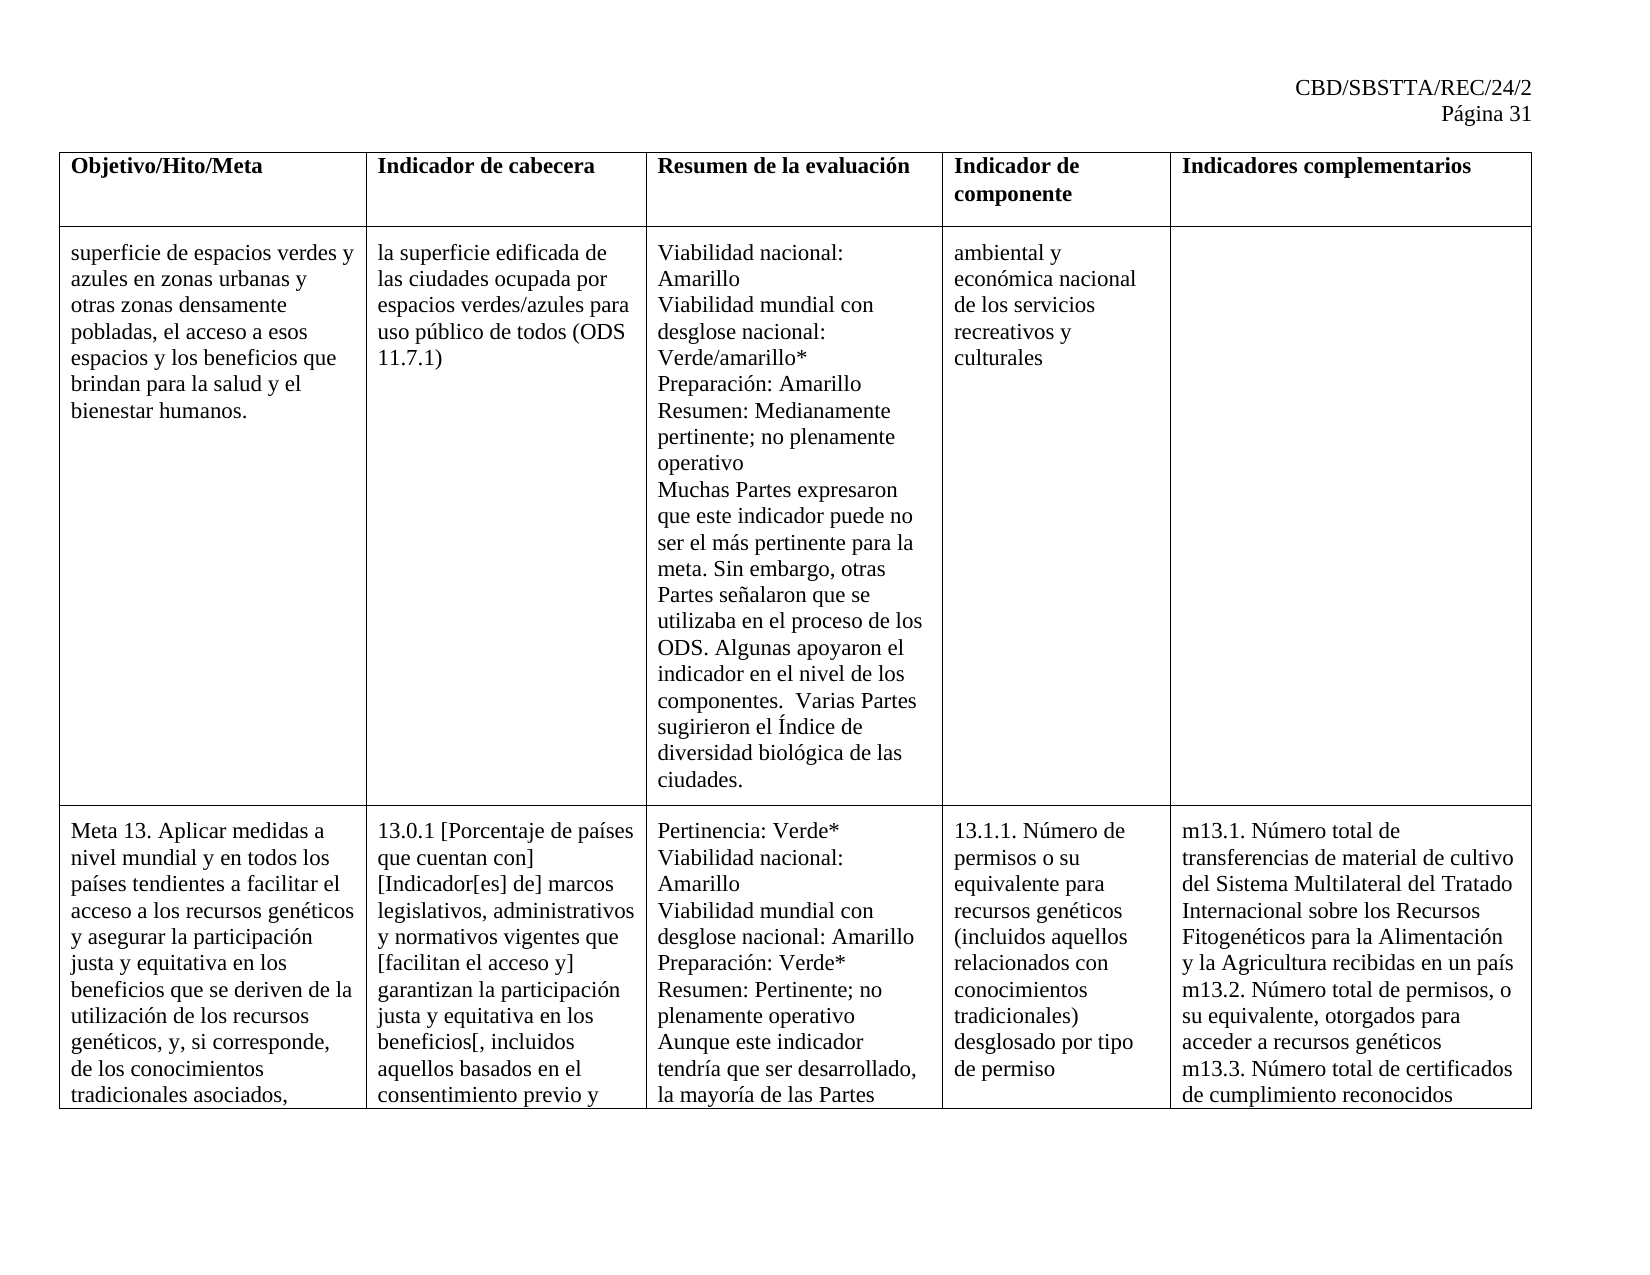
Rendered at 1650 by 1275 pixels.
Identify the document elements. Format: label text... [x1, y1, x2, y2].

table_header Objetivo/Hito/Meta [60, 153, 366, 226]
table_header Resumen de la evaluación [647, 153, 942, 226]
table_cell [367, 227, 646, 804]
table_header Indicador de componente [943, 153, 1170, 226]
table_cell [943, 806, 1170, 1107]
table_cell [1171, 806, 1531, 1107]
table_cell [647, 227, 942, 804]
table_cell [1171, 227, 1531, 804]
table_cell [367, 806, 646, 1107]
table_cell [60, 227, 366, 804]
table_header Indicador de cabecera [367, 153, 646, 226]
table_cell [60, 806, 366, 1107]
table_header Indicadores complementarios [1171, 153, 1531, 226]
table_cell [943, 227, 1170, 804]
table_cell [647, 806, 942, 1107]
